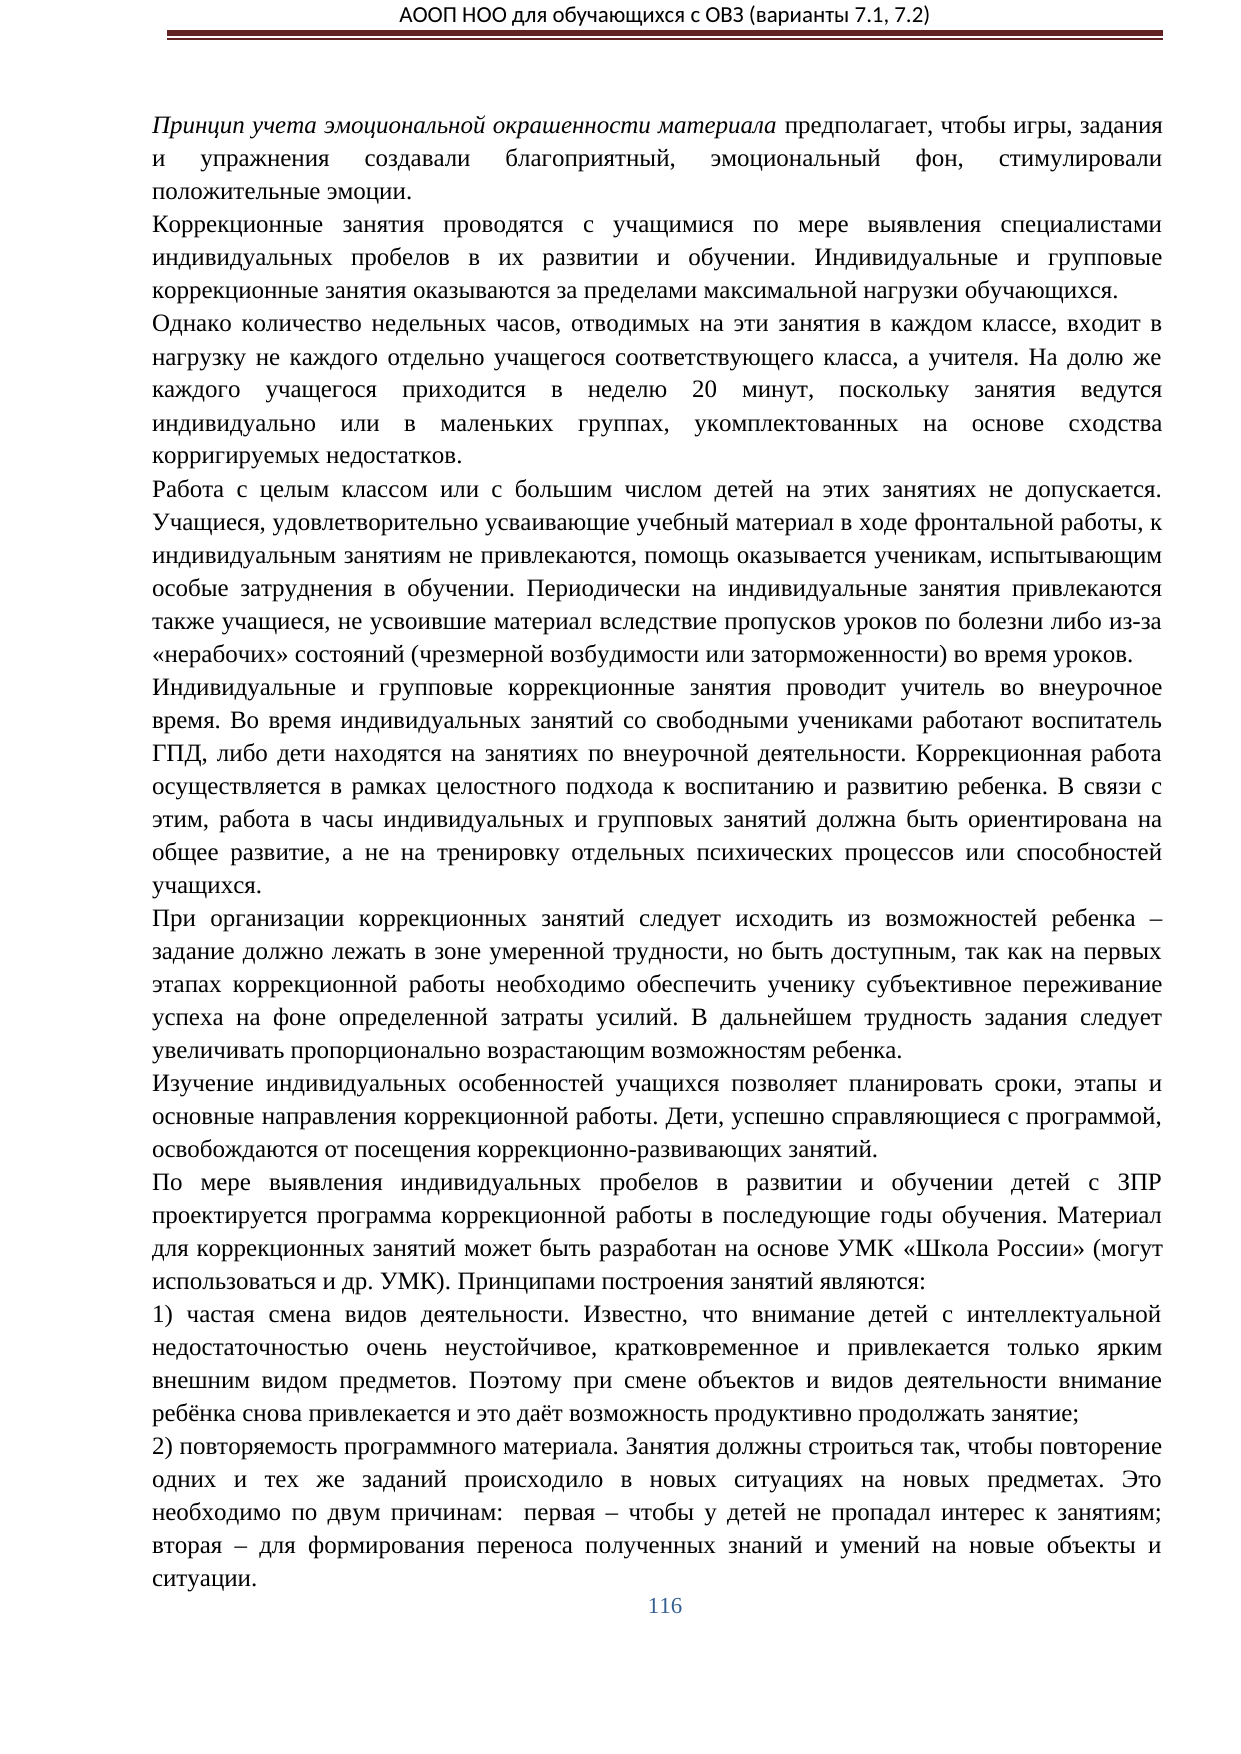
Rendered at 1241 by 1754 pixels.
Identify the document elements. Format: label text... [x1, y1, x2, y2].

text Принцип учета эмоциональной окрашенности материала предполагает, чтобы игры, задания и упражнения создавали благоприятный, эмоциональный фон, стимулировали положительные эмоции. [152, 110, 1163, 205]
text При организации коррекционных занятий следует исходить из возможностей ребенка – задание должно лежать в зоне умеренной трудности, но быть доступным, так как на первых этапах коррекционной работы необходимо обеспечить ученику субъективное переживание успеха на фоне определенной затраты усилий. В дальнейшем трудность задания следует увеличивать пропорционально возрастающим возможностям ребенка. [152, 903, 1163, 1064]
text Работа с целым классом или с большим числом детей на этих занятиях не допускается. Учащиеся, удовлетворительно усваивающие учебный материал в ходе фронтальной работы, к индивидуальным занятиям не привлекаются, помощь оказывается ученикам, испытывающим особые затруднения в обучении. Периодически на индивидуальные занятия привлекаются также учащиеся, не усвоившие материал вследствие пропусков уроков по болезни либо из-за «нерабочих» состояний (чрезмерной возбудимости или заторможенности) во время уроков. [152, 474, 1163, 667]
text 2) повторяемость программного материала. Занятия должны строиться так, чтобы повторение одних и тех же заданий происходило в новых ситуациях на новых предметах. Это необходимо по двум причинам: первая – чтобы у детей не пропадал интерес к занятиям; вторая – для формирования переноса полученных знаний и умений на новые объекты и ситуации. [152, 1431, 1163, 1592]
text Коррекционные занятия проводятся с учащимися по мере выявления специалистами индивидуальных пробелов в их развитии и обучении. Индивидуальные и групповые коррекционные занятия оказываются за пределами максимальной нагрузки обучающихся. [152, 209, 1163, 304]
text Индивидуальные и групповые коррекционные занятия проводит учитель во внеурочное время. Во время индивидуальных занятий со свободными учениками работают воспитатель ГПД, либо дети находятся на занятиях по внеурочной деятельности. Коррекционная работа осуществляется в рамках целостного подхода к воспитанию и развитию ребенка. В связи с этим, работа в часы индивидуальных и групповых занятий должна быть ориентирована на общее развитие, а не на тренировку отдельных психических процессов или способностей учащихся. [152, 672, 1163, 899]
text По мере выявления индивидуальных пробелов в развитии и обучении детей с ЗПР проектируется программа коррекционной работы в последующие годы обучения. Материал для коррекционных занятий может быть разработан на основе УМК «Школа России» (могут использоваться и др. УМК). Принципами построения занятий являются: [152, 1167, 1163, 1295]
text Изучение индивидуальных особенностей учащихся позволяет планировать сроки, этапы и основные направления коррекционной работы. Дети, успешно справляющиеся с программой, освобождаются от посещения коррекционно-развивающих занятий. [152, 1068, 1163, 1163]
text Однако количество недельных часов, отводимых на эти занятия в каждом классе, входит в нагрузку не каждого отдельно учащегося соответствующего класса, а учителя. На долю же каждого учащегося приходится в неделю 20 минут, поскольку занятия ведутся индивидуально или в маленьких группах, укомплектованных на основе сходства корригируемых недостатков. [152, 308, 1163, 469]
text 1) частая смена видов деятельности. Известно, что внимание детей с интеллектуальной недостаточностью очень неустойчивое, кратковременное и привлекается только ярким внешним видом предметов. Поэтому при смене объектов и видов деятельности внимание ребёнка снова привлекается и это даёт возможность продуктивно продолжать занятие; [152, 1299, 1163, 1427]
